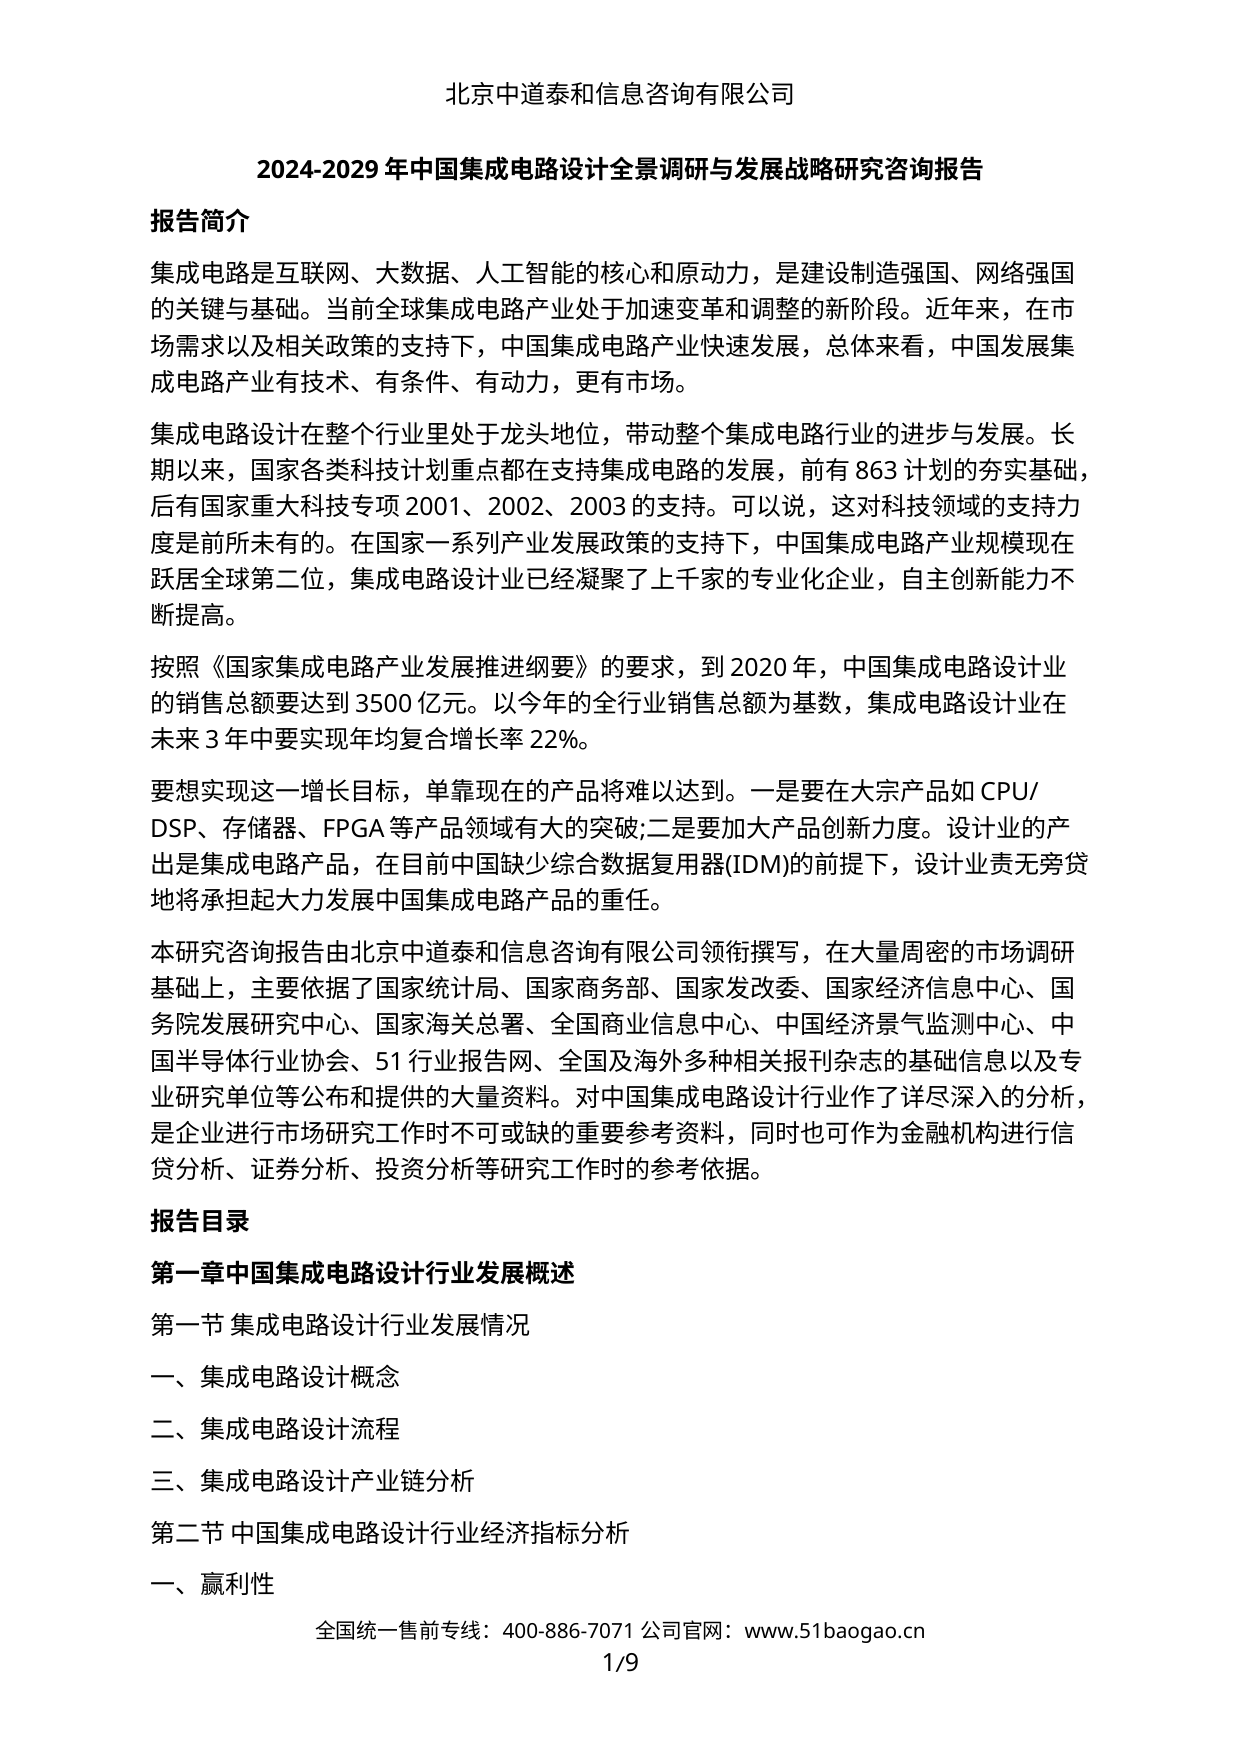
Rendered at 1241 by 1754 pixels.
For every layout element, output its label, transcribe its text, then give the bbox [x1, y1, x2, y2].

text 一、集成电路设计概念 [150, 1357, 1090, 1394]
text 报告目录 [150, 1202, 1090, 1238]
text 集成电路是互联网、大数据、人工智能的核心和原动力，是建设制造强国、网络强国的关键与基础。当前全球集成电路产业处于加速变革和调整的新阶段。近年来，在市场需求以及相关政策的支持下，中国集成电路产业快速发展，总体来看，中国发展集成电路产业有技术、有条件、有动力，更有市场。 [150, 254, 1090, 399]
text 报告简介 [150, 202, 1090, 238]
text 三、集成电路设计产业链分析 [150, 1461, 1090, 1497]
text 第一节 集成电路设计行业发展情况 [150, 1306, 1090, 1342]
text 第二节 中国集成电路设计行业经济指标分析 [150, 1513, 1090, 1549]
text 二、集成电路设计流程 [150, 1409, 1090, 1446]
text 要想实现这一增长目标，单靠现在的产品将难以达到。一是要在大宗产品如CPU/DSP、存储器、FPGA等产品领域有大的突破;二是要加大产品创新力度。设计业的产出是集成电路产品，在目前中国缺少综合数据复用器(IDM)的前提下，设计业责无旁贷地将承担起大力发展中国集成电路产品的重任。 [150, 772, 1090, 917]
text 第一章中国集成电路设计行业发展概述 [150, 1254, 1090, 1290]
text 按照《国家集成电路产业发展推进纲要》的要求，到2020年，中国集成电路设计业的销售总额要达到3500亿元。以今年的全行业销售总额为基数，集成电路设计业在未来3年中要实现年均复合增长率22%。 [150, 647, 1090, 756]
text 本研究咨询报告由北京中道泰和信息咨询有限公司领衔撰写，在大量周密的市场调研基础上，主要依据了国家统计局、国家商务部、国家发改委、国家经济信息中心、国务院发展研究中心、国家海关总署、全国商业信息中心、中国经济景气监测中心、中国半导体行业协会、51行业报告网、全国及海外多种相关报刊杂志的基础信息以及专业研究单位等公布和提供的大量资料。对中国集成电路设计行业作了详尽深入的分析，是企业进行市场研究工作时不可或缺的重要参考资料，同时也可作为金融机构进行信贷分析、证券分析、投资分析等研究工作时的参考依据。 [150, 932, 1090, 1186]
text 一、赢利性 [150, 1565, 1090, 1601]
text 2024-2029年中国集成电路设计全景调研与发展战略研究咨询报告 [150, 150, 1090, 186]
text 集成电路设计在整个行业里处于龙头地位，带动整个集成电路行业的进步与发展。长期以来，国家各类科技计划重点都在支持集成电路的发展，前有863计划的夯实基础，后有国家重大科技专项2001、2002、2003的支持。可以说，这对科技领域的支持力度是前所未有的。在国家一系列产业发展政策的支持下，中国集成电路产业规模现在跃居全球第二位，集成电路设计业已经凝聚了上千家的专业化企业，自主创新能力不断提高。 [150, 414, 1090, 632]
